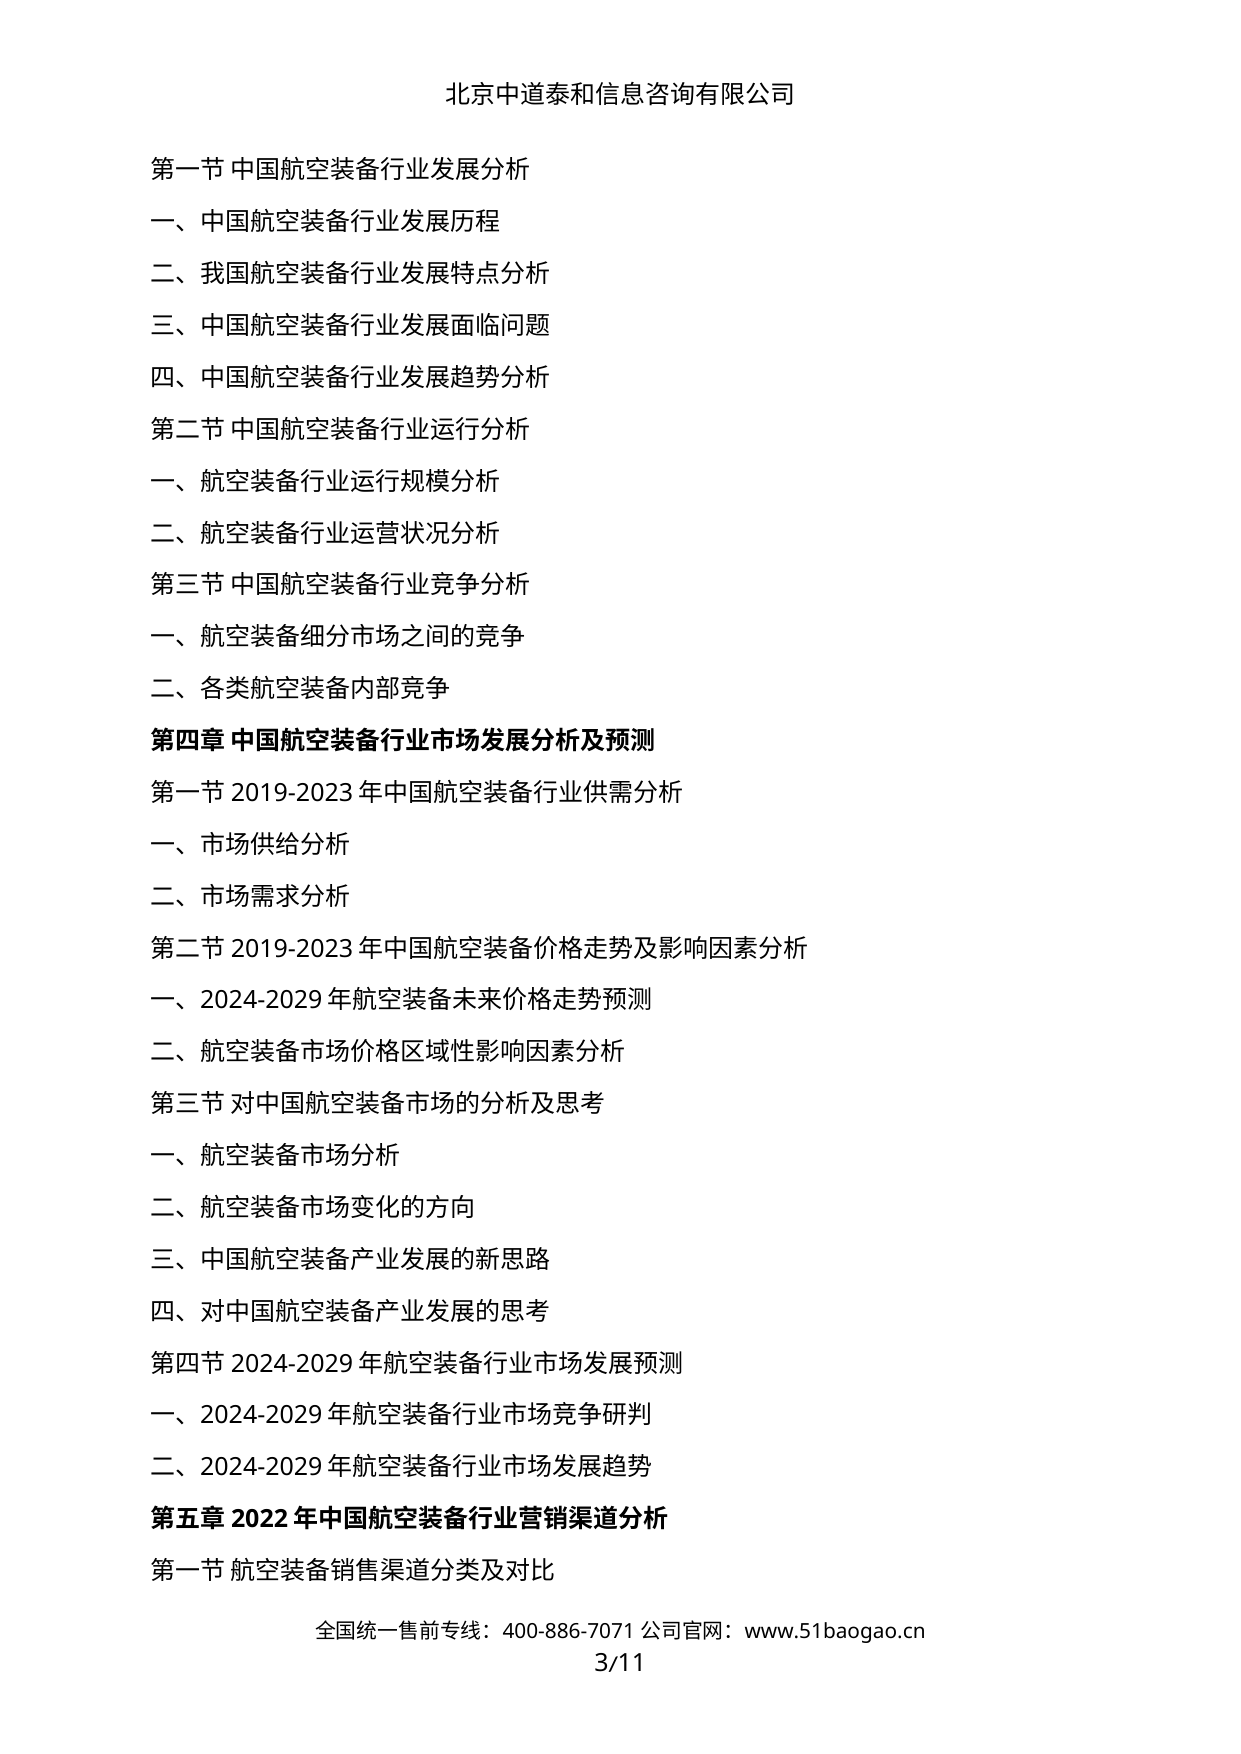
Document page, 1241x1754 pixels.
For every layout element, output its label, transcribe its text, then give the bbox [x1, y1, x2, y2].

text 二、各类航空装备内部竞争 [150, 669, 1090, 705]
text 三、中国航空装备产业发展的新思路 [150, 1239, 1090, 1276]
text 四、中国航空装备行业发展趋势分析 [150, 357, 1090, 394]
text 第二节 中国航空装备行业运行分析 [150, 409, 1090, 446]
text 第四章 中国航空装备行业市场发展分析及预测 [150, 721, 1090, 757]
text 第三节 中国航空装备行业竞争分析 [150, 565, 1090, 601]
text 三、中国航空装备行业发展面临问题 [150, 306, 1090, 342]
text 一、2024-2029年航空装备行业市场竞争研判 [150, 1395, 1090, 1431]
text 第五章 2022年中国航空装备行业营销渠道分析 [150, 1499, 1090, 1535]
text 四、对中国航空装备产业发展的思考 [150, 1291, 1090, 1327]
text 第二节 2019-2023年中国航空装备价格走势及影响因素分析 [150, 928, 1090, 964]
text 二、市场需求分析 [150, 876, 1090, 912]
text 第一节 航空装备销售渠道分类及对比 [150, 1551, 1090, 1587]
text 二、航空装备行业运营状况分析 [150, 513, 1090, 549]
text 二、2024-2029年航空装备行业市场发展趋势 [150, 1447, 1090, 1483]
text 一、中国航空装备行业发展历程 [150, 202, 1090, 238]
text 一、航空装备市场分析 [150, 1136, 1090, 1172]
text 第一节 2019-2023年中国航空装备行业供需分析 [150, 772, 1090, 809]
text 一、航空装备行业运行规模分析 [150, 461, 1090, 497]
text 第三节 对中国航空装备市场的分析及思考 [150, 1084, 1090, 1120]
text 二、航空装备市场变化的方向 [150, 1187, 1090, 1224]
text 一、2024-2029年航空装备未来价格走势预测 [150, 980, 1090, 1016]
text 第四节 2024-2029年航空装备行业市场发展预测 [150, 1343, 1090, 1379]
text 第一节 中国航空装备行业发展分析 [150, 150, 1090, 186]
text 二、我国航空装备行业发展特点分析 [150, 254, 1090, 290]
text 一、市场供给分析 [150, 824, 1090, 861]
text 二、航空装备市场价格区域性影响因素分析 [150, 1032, 1090, 1068]
text 一、航空装备细分市场之间的竞争 [150, 617, 1090, 653]
